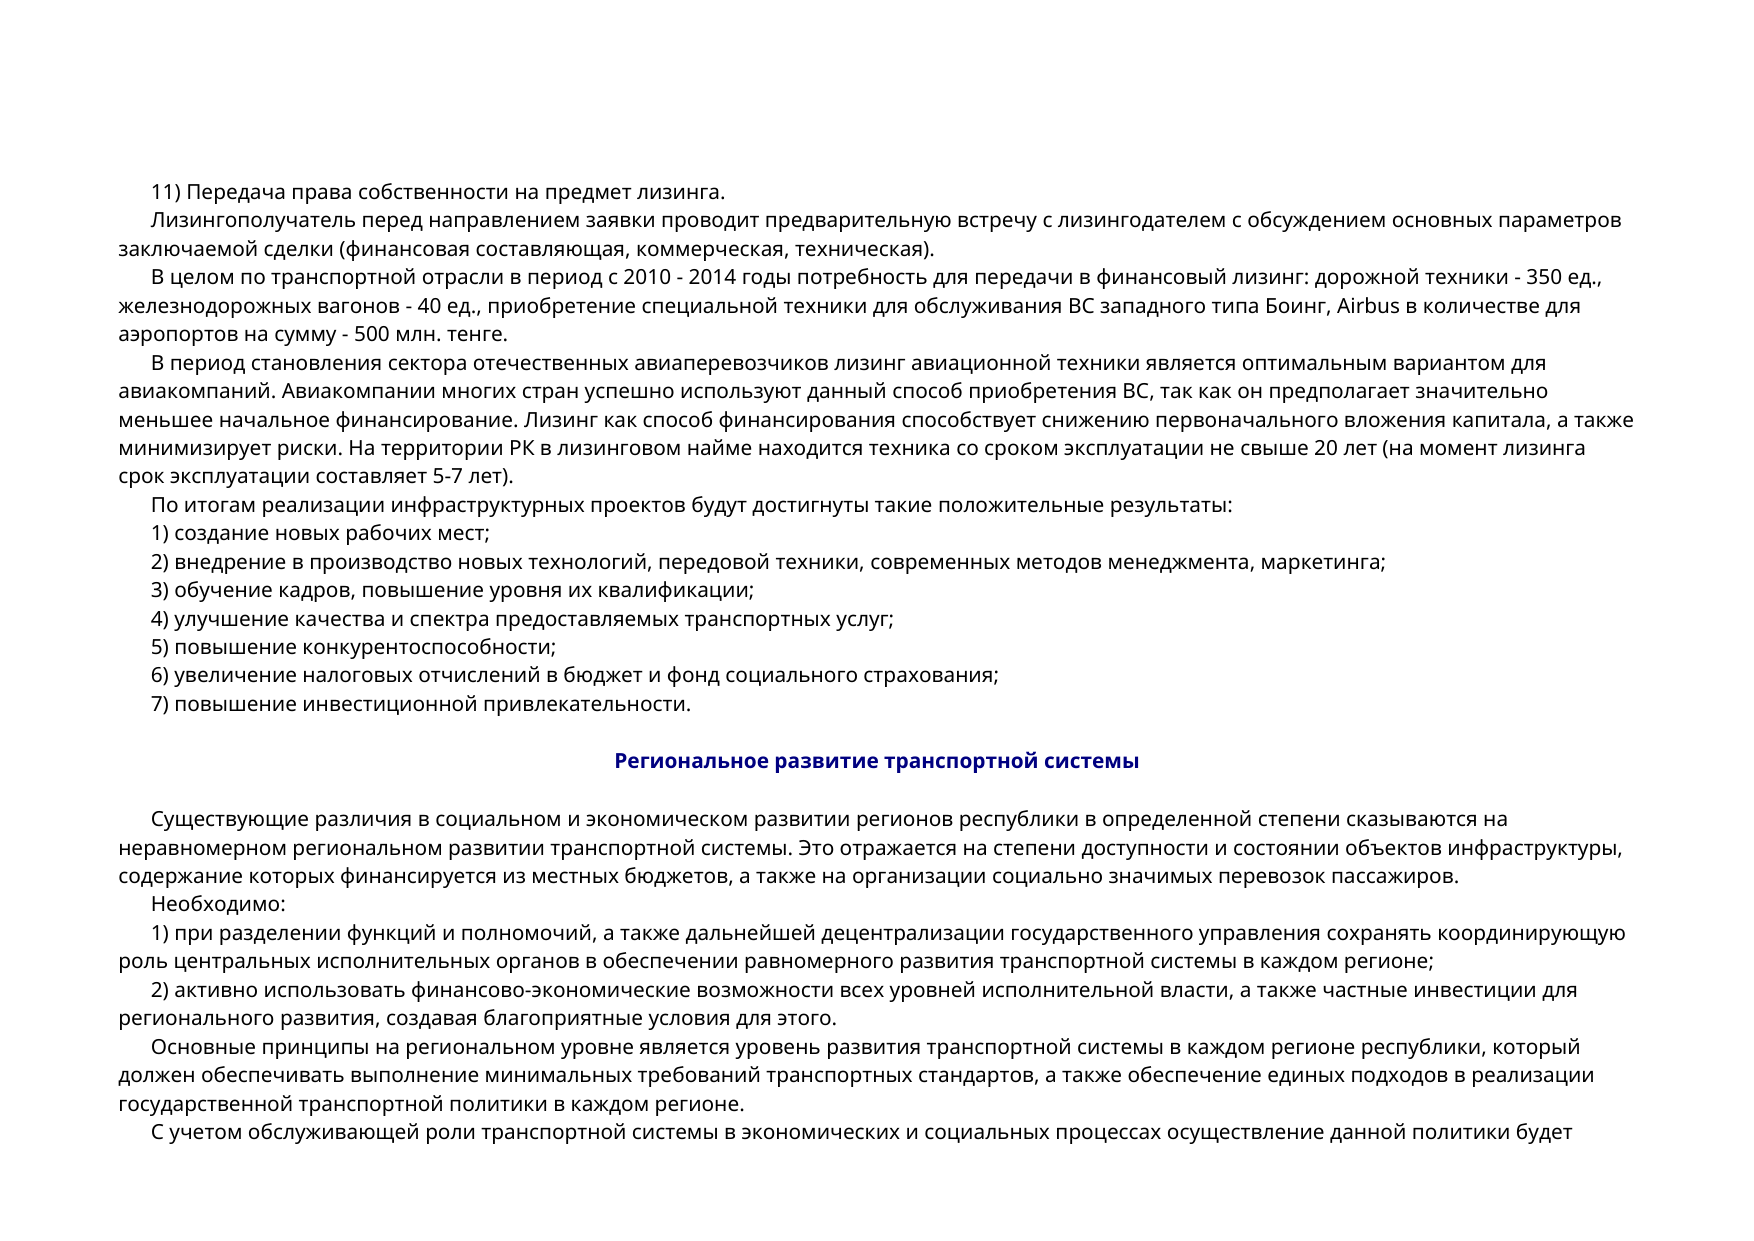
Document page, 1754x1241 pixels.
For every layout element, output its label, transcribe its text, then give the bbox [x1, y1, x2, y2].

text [118, 177, 1636, 717]
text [118, 804, 1636, 1146]
text Региональное развитие транспортной системы [118, 747, 1636, 775]
